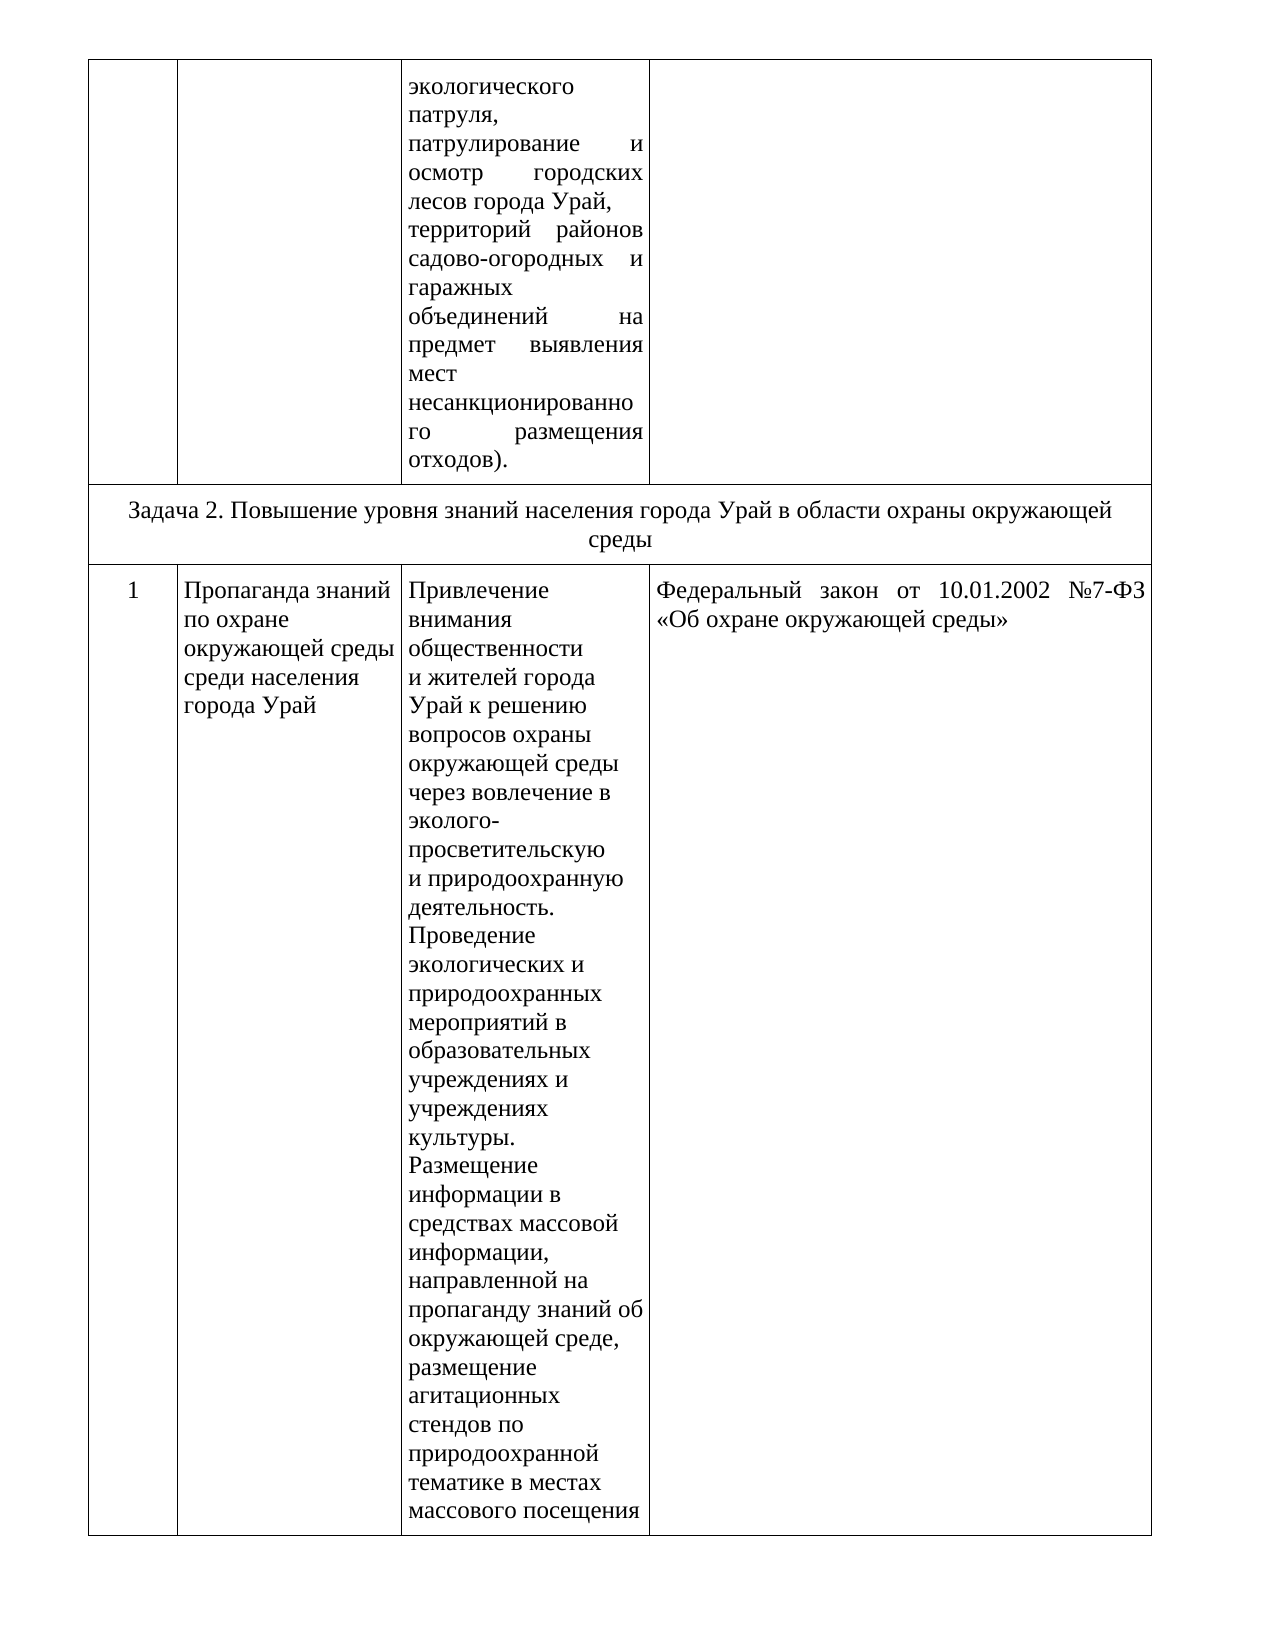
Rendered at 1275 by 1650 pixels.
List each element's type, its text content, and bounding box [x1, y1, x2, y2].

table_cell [650, 60, 1151, 484]
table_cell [178, 565, 401, 1535]
table_cell Задача 2. Повышение уровня знаний населения города Урай в области охраны окружающей среды [89, 485, 1151, 564]
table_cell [650, 565, 1151, 1535]
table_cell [178, 60, 401, 484]
table_cell 1 [89, 60, 177, 484]
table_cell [402, 565, 649, 1535]
table_cell 1 [89, 565, 177, 1535]
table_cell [402, 60, 649, 484]
